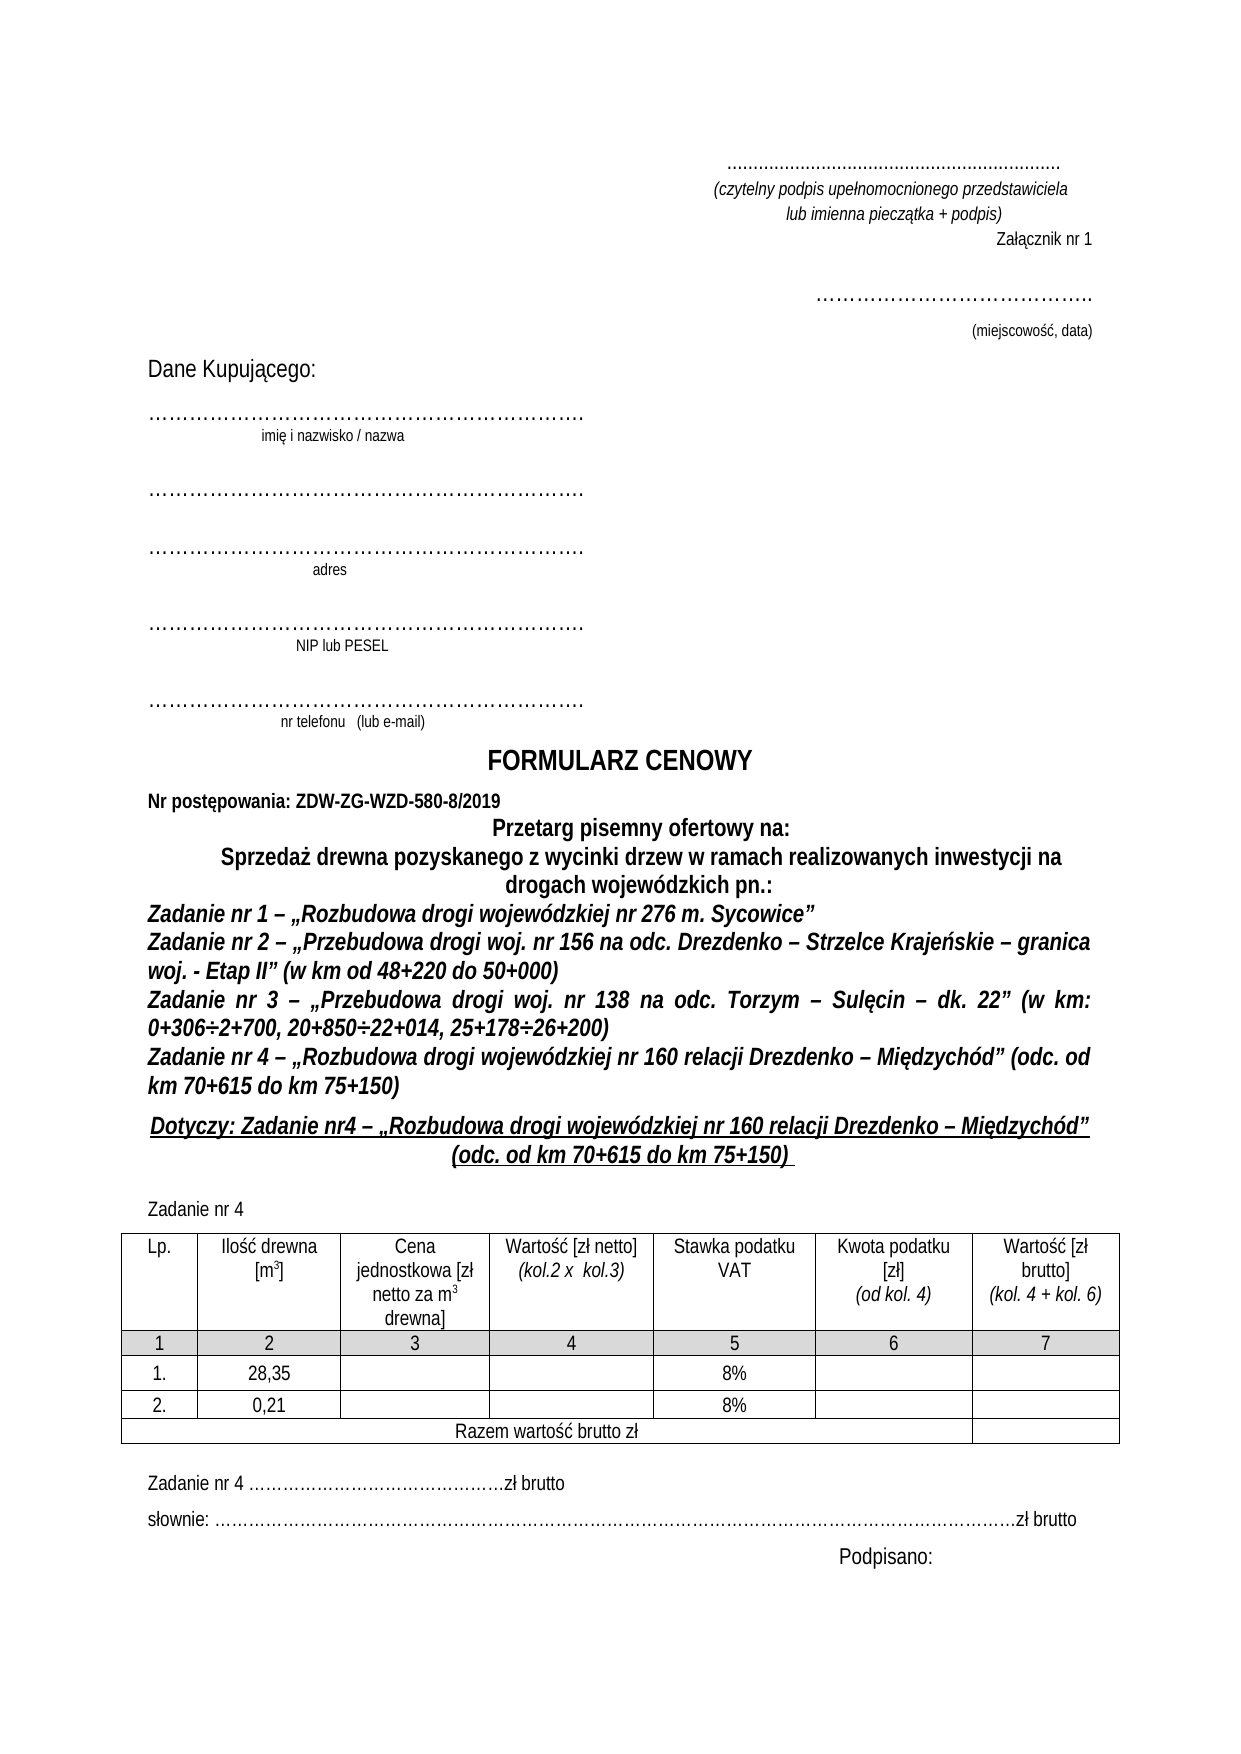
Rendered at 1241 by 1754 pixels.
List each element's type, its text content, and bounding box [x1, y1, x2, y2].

table_cell [490, 1356, 653, 1390]
text Nr postępowania: ZDW-ZG-WZD-580-8/2019 [148, 789, 1093, 813]
text Zadanie nr 4 ………………………………………zł brutto [148, 1471, 1093, 1495]
table_header Ilość drewna [m3] [198, 1234, 340, 1330]
text Zadanie nr 2 – „Przebudowa drogi woj. nr 156 na odc. Drezdenko – Strzelce Krajeńskie – granica woj. - Etap II” (w km od 48+220 do 50+000) [148, 927, 1093, 985]
text FORMULARZ CENOWY [148, 743, 1093, 777]
text Sprzedaż drewna pozyskanego z wycinki drzew w ramach realizowanych inwestycji na drogach wojewódzkich pn.: [185, 841, 1093, 899]
text adres [148, 559, 1093, 578]
table_cell [341, 1356, 489, 1390]
text ………………………………….. [148, 278, 1093, 306]
text Zadanie nr 1 – „Rozbudowa drogi wojewódzkiej nr 276 m. Sycowice” [148, 899, 1093, 927]
text Zadanie nr 3 – „Przebudowa drogi woj. nr 138 na odc. Torzym – Sulęcin – dk. 22” (w km: 0+306÷2+700, 20+850÷22+014, 25+178÷26+200) [148, 985, 1093, 1042]
text (czytelny podpis upełnomocnionego przedstawiciela [148, 174, 1093, 199]
table_header Cena jednostkowa [zł netto za m3 drewna] [341, 1234, 489, 1330]
text lub imienna pieczątka + podpis) [148, 199, 1093, 224]
text Załącznik nr 1 [148, 224, 1093, 249]
text ………………………………………………………. [148, 684, 1093, 712]
text (miejscowość, data) [148, 321, 1093, 340]
table_cell [816, 1356, 972, 1390]
table_cell 3 [341, 1331, 489, 1355]
text Przetarg pisemny ofertowy na: [185, 813, 1093, 841]
table_cell 5 [654, 1331, 815, 1355]
table_cell [816, 1391, 972, 1418]
text ................................................................ [148, 148, 1093, 174]
table_cell [341, 1391, 489, 1418]
table_cell [973, 1419, 1119, 1443]
table_header Stawka podatku VAT [654, 1234, 815, 1330]
table_cell 4 [490, 1331, 653, 1355]
text ………………………………………………………. [148, 607, 1093, 636]
table_header Wartość [zł netto] (kol.2 x kol.3) [490, 1234, 653, 1330]
table_cell 2. [122, 1391, 197, 1418]
table_cell [973, 1391, 1119, 1418]
table_cell [973, 1356, 1119, 1390]
text Zadanie nr 4 [148, 1197, 1093, 1221]
table_cell 2 [198, 1331, 340, 1355]
table_cell 6 [816, 1331, 972, 1355]
table_header Kwota podatku [zł] (od kol. 4) [816, 1234, 972, 1330]
text ………………………………………………………. [148, 473, 1093, 502]
table_header Wartość [zł brutto] (kol. 4 + kol. 6) [973, 1234, 1119, 1330]
table_cell 8% [654, 1356, 815, 1390]
table_cell 0,21 [198, 1391, 340, 1418]
table_cell 1. [122, 1356, 197, 1390]
text Dotyczy: Zadanie nr4 – „Rozbudowa drogi wojewódzkiej nr 160 relacji Drezdenko – Międzychód” (odc. od km 70+615 do km 75+150) [148, 1111, 1093, 1168]
text ………………………………………………………. [148, 531, 1093, 559]
text NIP lub PESEL [148, 636, 1093, 655]
table_cell 1 [122, 1331, 197, 1355]
text ………………………………………………………. [148, 397, 1093, 426]
table_cell 8% [654, 1391, 815, 1418]
text Dane Kupującego: [148, 354, 1093, 383]
text Podpisano: [148, 1543, 1093, 1569]
table_header Lp. [122, 1234, 197, 1330]
text Zadanie nr 4 – „Rozbudowa drogi wojewódzkiej nr 160 relacji Drezdenko – Międzychód” (odc. od km 70+615 do km 75+150) [148, 1042, 1093, 1099]
table_cell Razem wartość brutto zł [122, 1419, 972, 1443]
table_cell 7 [973, 1331, 1119, 1355]
table_cell 28,35 [198, 1356, 340, 1390]
table_cell [490, 1391, 653, 1418]
text nr telefonu (lub e-mail) [148, 712, 1093, 731]
text słownie: ……………………………………………………………………………………………………………………………zł brutto [148, 1507, 1093, 1531]
text imię i nazwisko / nazwa [148, 426, 1093, 445]
